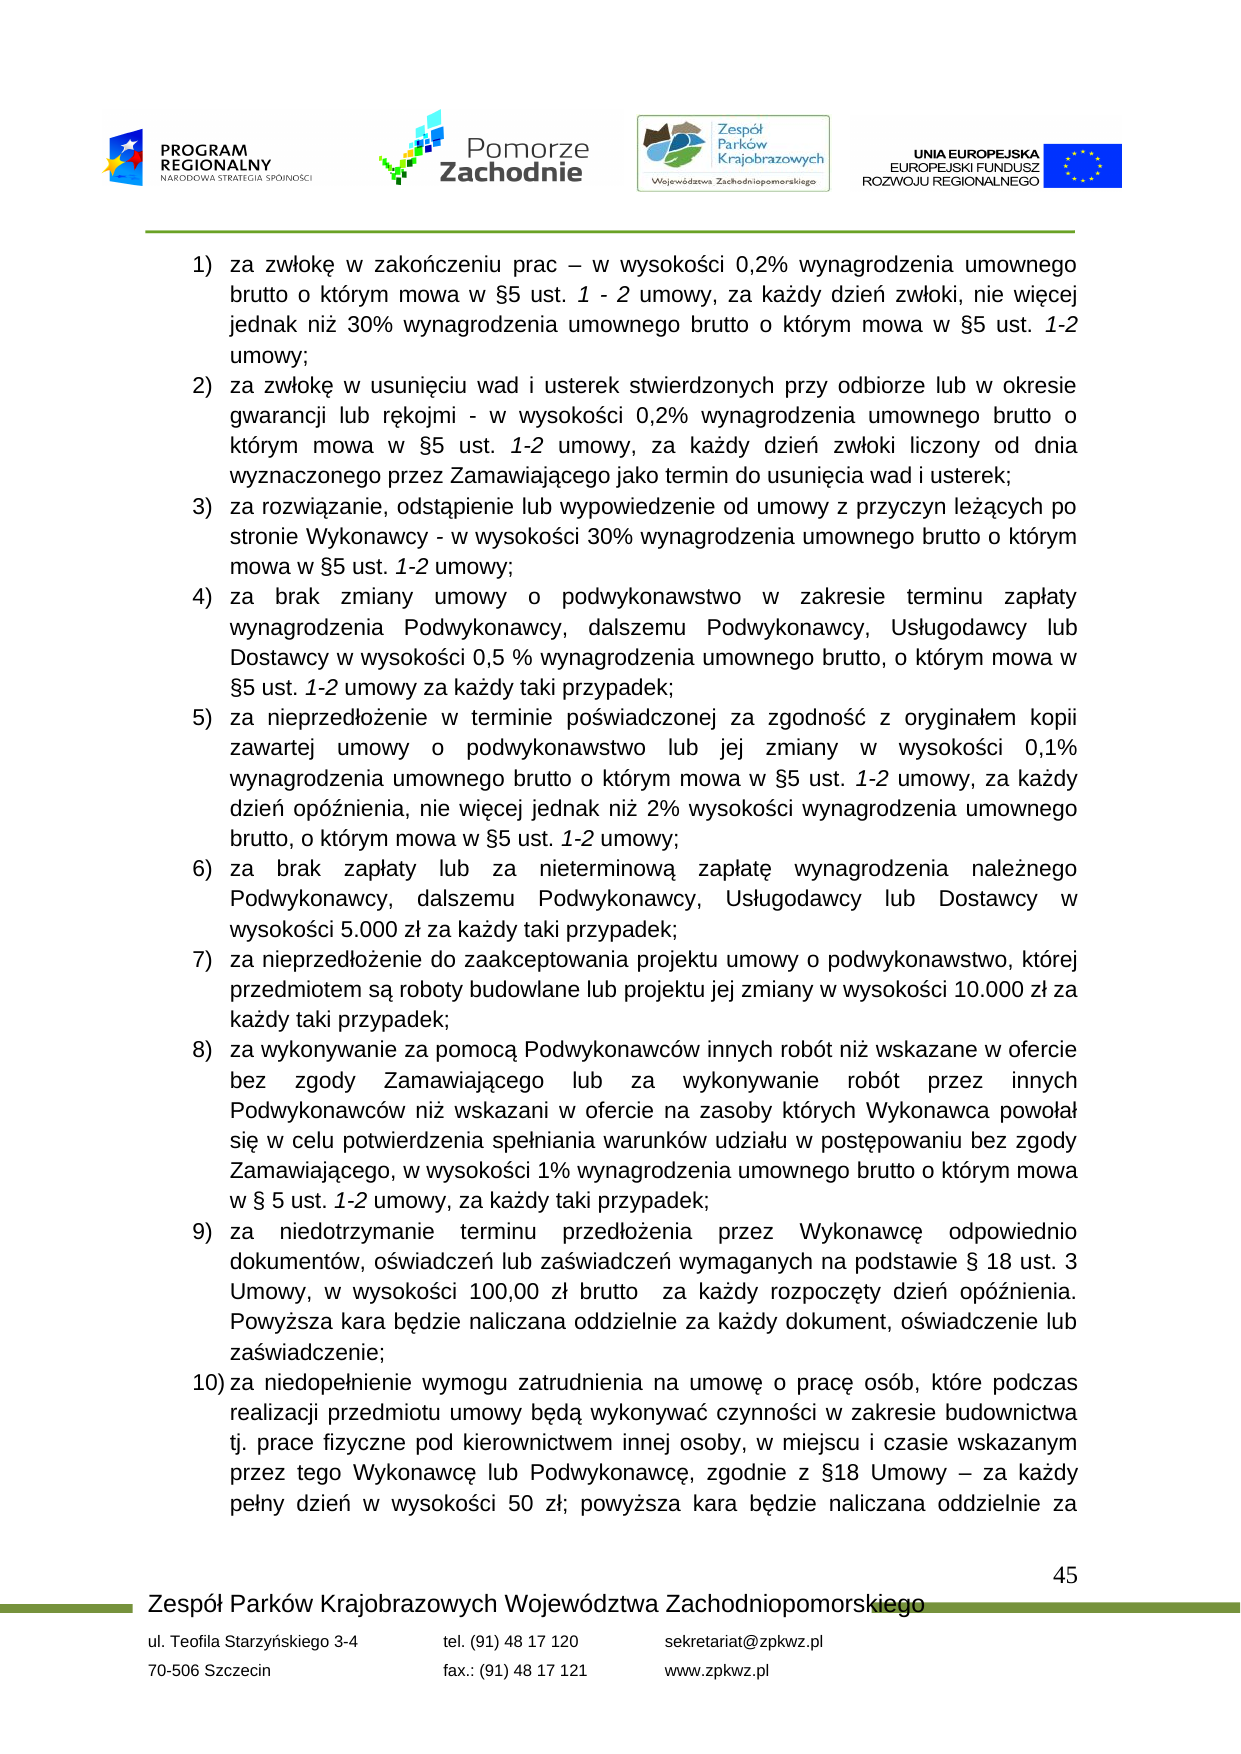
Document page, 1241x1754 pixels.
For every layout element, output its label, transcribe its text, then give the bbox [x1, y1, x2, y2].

picture [145, 221, 1075, 236]
list za zwłokę w usunięciu wad i usterek stwierdzonych przy odbiorze lub w okresie gwarancji lub rękojmi - w wysokości 0,2% wynagrodzenia umownego brutto o którym mowa w §5 ust. 1-2 umowy, za każdy dzień zwłoki liczony od dnia wyznaczonego przez Zamawiającego jako termin do usunięcia wad i usterek; [192, 372, 1078, 489]
picture [636, 114, 832, 192]
list za rozwiązanie, odstąpienie lub wypowiedzenie od umowy z przyczyn leżących po stronie Wykonawcy - w wysokości 30% wynagrodzenia umownego brutto o którym mowa w §5 ust. 1-2 umowy; [192, 493, 1078, 579]
list za brak zapłaty lub za nieterminową zapłatę wynagrodzenia należnego Podwykonawcy, dalszemu Podwykonawcy, Usługodawcy lub Dostawcy w wysokości 5.000 zł za każdy taki przypadek; [192, 855, 1078, 942]
list za niedotrzymanie terminu przedłożenia przez Wykonawcę odpowiednio dokumentów, oświadczeń lub zaświadczeń wymaganych na podstawie § 18 ust. 3 Umowy, w wysokości 100,00 zł brutto za każdy rozpoczęty dzień opóźnienia. Powyższa kara będzie naliczana oddzielnie za każdy dokument, oświadczenie lub zaświadczenie; [192, 1218, 1078, 1365]
list za zwłokę w zakończeniu prac – w wysokości 0,2% wynagrodzenia umownego brutto o którym mowa w §5 ust. 1 - 2 umowy, za każdy dzień zwłoki, nie więcej jednak niż 30% wynagrodzenia umownego brutto o którym mowa w §5 ust. 1-2 umowy; [192, 251, 1078, 368]
picture [850, 115, 1122, 192]
picture [101, 109, 625, 186]
list za brak zmiany umowy o podwykonawstwo w zakresie terminu zapłaty wynagrodzenia Podwykonawcy, dalszemu Podwykonawcy, Usługodawcy lub Dostawcy w wysokości 0,5 % wynagrodzenia umownego brutto, o którym mowa w §5 ust. 1-2 umowy za każdy taki przypadek; [192, 583, 1078, 700]
list za nieprzedłożenie w terminie poświadczonej za zgodność z oryginałem kopii zawartej umowy o podwykonawstwo lub jej zmiany w wysokości 0,1% wynagrodzenia umownego brutto o którym mowa w §5 ust. 1-2 umowy, za każdy dzień opóźnienia, nie więcej jednak niż 2% wysokości wynagrodzenia umownego brutto, o którym mowa w §5 ust. 1-2 umowy; [192, 704, 1078, 851]
list za nieprzedłożenie do zaakceptowania projektu umowy o podwykonawstwo, której przedmiotem są roboty budowlane lub projektu jej zmiany w wysokości 10.000 zł za każdy taki przypadek; [192, 946, 1078, 1033]
list za wykonywanie za pomocą Podwykonawców innych robót niż wskazane w ofercie bez zgody Zamawiającego lub za wykonywanie robót przez innych Podwykonawców niż wskazani w ofercie na zasoby których Wykonawca powołał się w celu potwierdzenia spełniania warunków udziału w postępowaniu bez zgody Zamawiającego, w wysokości 1% wynagrodzenia umownego brutto o którym mowa w § 5 ust. 1-2 umowy, za każdy taki przypadek; [192, 1036, 1078, 1214]
